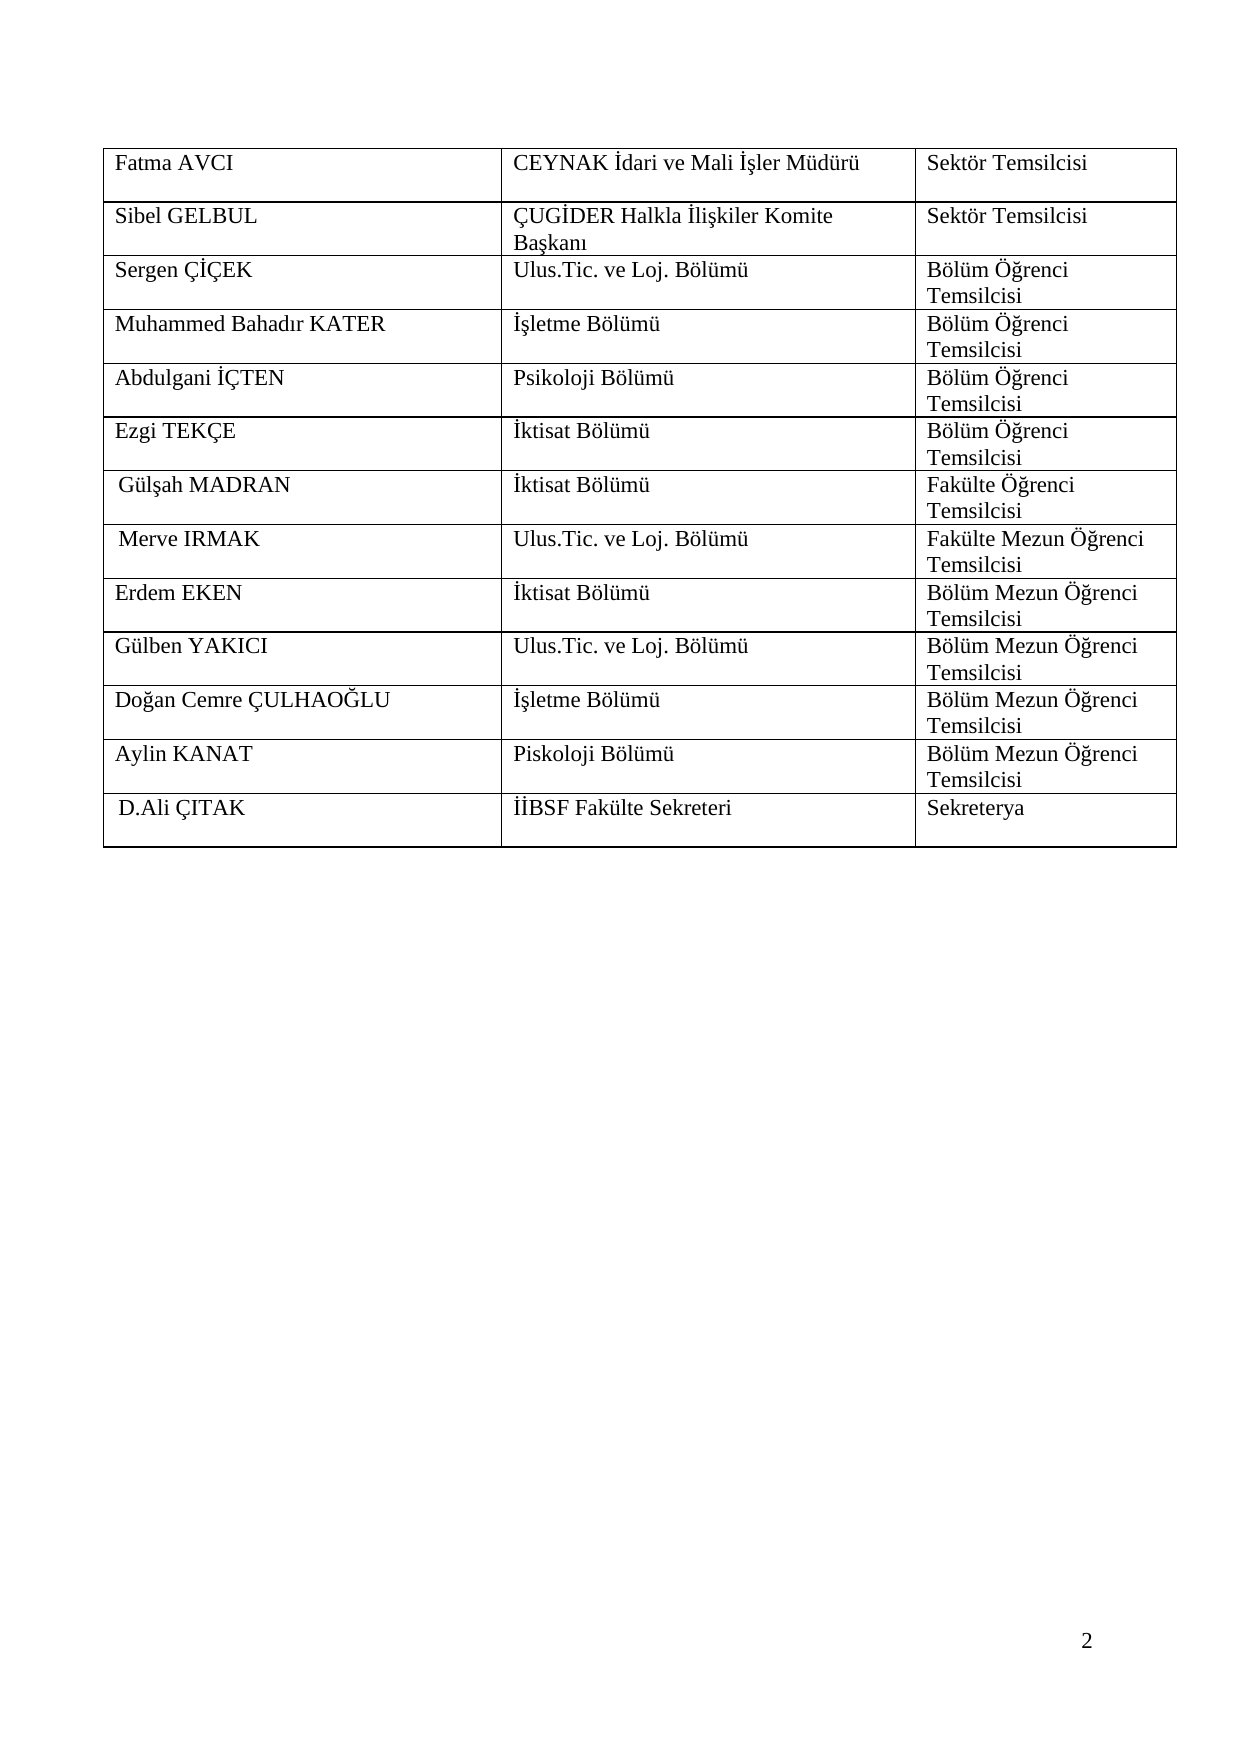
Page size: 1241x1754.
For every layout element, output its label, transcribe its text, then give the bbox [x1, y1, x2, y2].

table_cell ÇUGİDER Halkla İlişkiler Komite Başkanı [502, 203, 915, 255]
table_cell Piskoloji Bölümü [502, 740, 915, 793]
table_cell Sergen ÇİÇEK [104, 256, 501, 309]
table_cell İktisat Bölümü [502, 418, 915, 470]
table_cell İktisat Bölümü [502, 579, 915, 631]
table_cell Bölüm Mezun Öğrenci Temsilcisi [916, 633, 1176, 685]
table_cell Muhammed Bahadır KATER [104, 310, 501, 363]
table_cell Bölüm Mezun Öğrenci Temsilcisi [916, 579, 1176, 631]
table_cell Fakülte Öğrenci Temsilcisi [916, 471, 1176, 524]
table_cell Bölüm Öğrenci Temsilcisi [916, 256, 1176, 309]
table_cell Bölüm Mezun Öğrenci Temsilcisi [916, 740, 1176, 793]
table_cell Ulus.Tic. ve Loj. Bölümü [502, 256, 915, 309]
table_cell Bölüm Öğrenci Temsilcisi [916, 310, 1176, 363]
table_cell İşletme Bölümü [502, 310, 915, 363]
table_cell CEYNAK İdari ve Mali İşler Müdürü [502, 149, 915, 201]
table_cell Doğan Cemre ÇULHAOĞLU [104, 686, 501, 739]
table_cell Merve IRMAK [104, 525, 501, 578]
table_cell Aylin KANAT [104, 740, 501, 793]
table_cell D.Ali ÇITAK [104, 794, 501, 846]
table_cell İktisat Bölümü [502, 471, 915, 524]
table_cell Ezgi TEKÇE [104, 418, 501, 470]
table_cell Bölüm Öğrenci Temsilcisi [916, 418, 1176, 470]
table_cell Sektör Temsilcisi [916, 203, 1176, 255]
table_cell Fatma AVCI [104, 149, 501, 201]
table_cell Sibel GELBUL [104, 203, 501, 255]
table_cell Abdulgani İÇTEN [104, 364, 501, 416]
table_cell Fakülte Mezun Öğrenci Temsilcisi [916, 525, 1176, 578]
table_cell Sektör Temsilcisi [916, 149, 1176, 201]
table_cell Ulus.Tic. ve Loj. Bölümü [502, 633, 915, 685]
table_cell Gülben YAKICI [104, 633, 501, 685]
table_cell Bölüm Mezun Öğrenci Temsilcisi [916, 686, 1176, 739]
table_cell Erdem EKEN [104, 579, 501, 631]
table_cell Sekreterya [916, 794, 1176, 846]
table_cell Ulus.Tic. ve Loj. Bölümü [502, 525, 915, 578]
table_cell Psikoloji Bölümü [502, 364, 915, 416]
table_cell İşletme Bölümü [502, 686, 915, 739]
table_cell İİBSF Fakülte Sekreteri [502, 794, 915, 846]
table_cell Gülşah MADRAN [104, 471, 501, 524]
table_cell Bölüm Öğrenci Temsilcisi [916, 364, 1176, 416]
